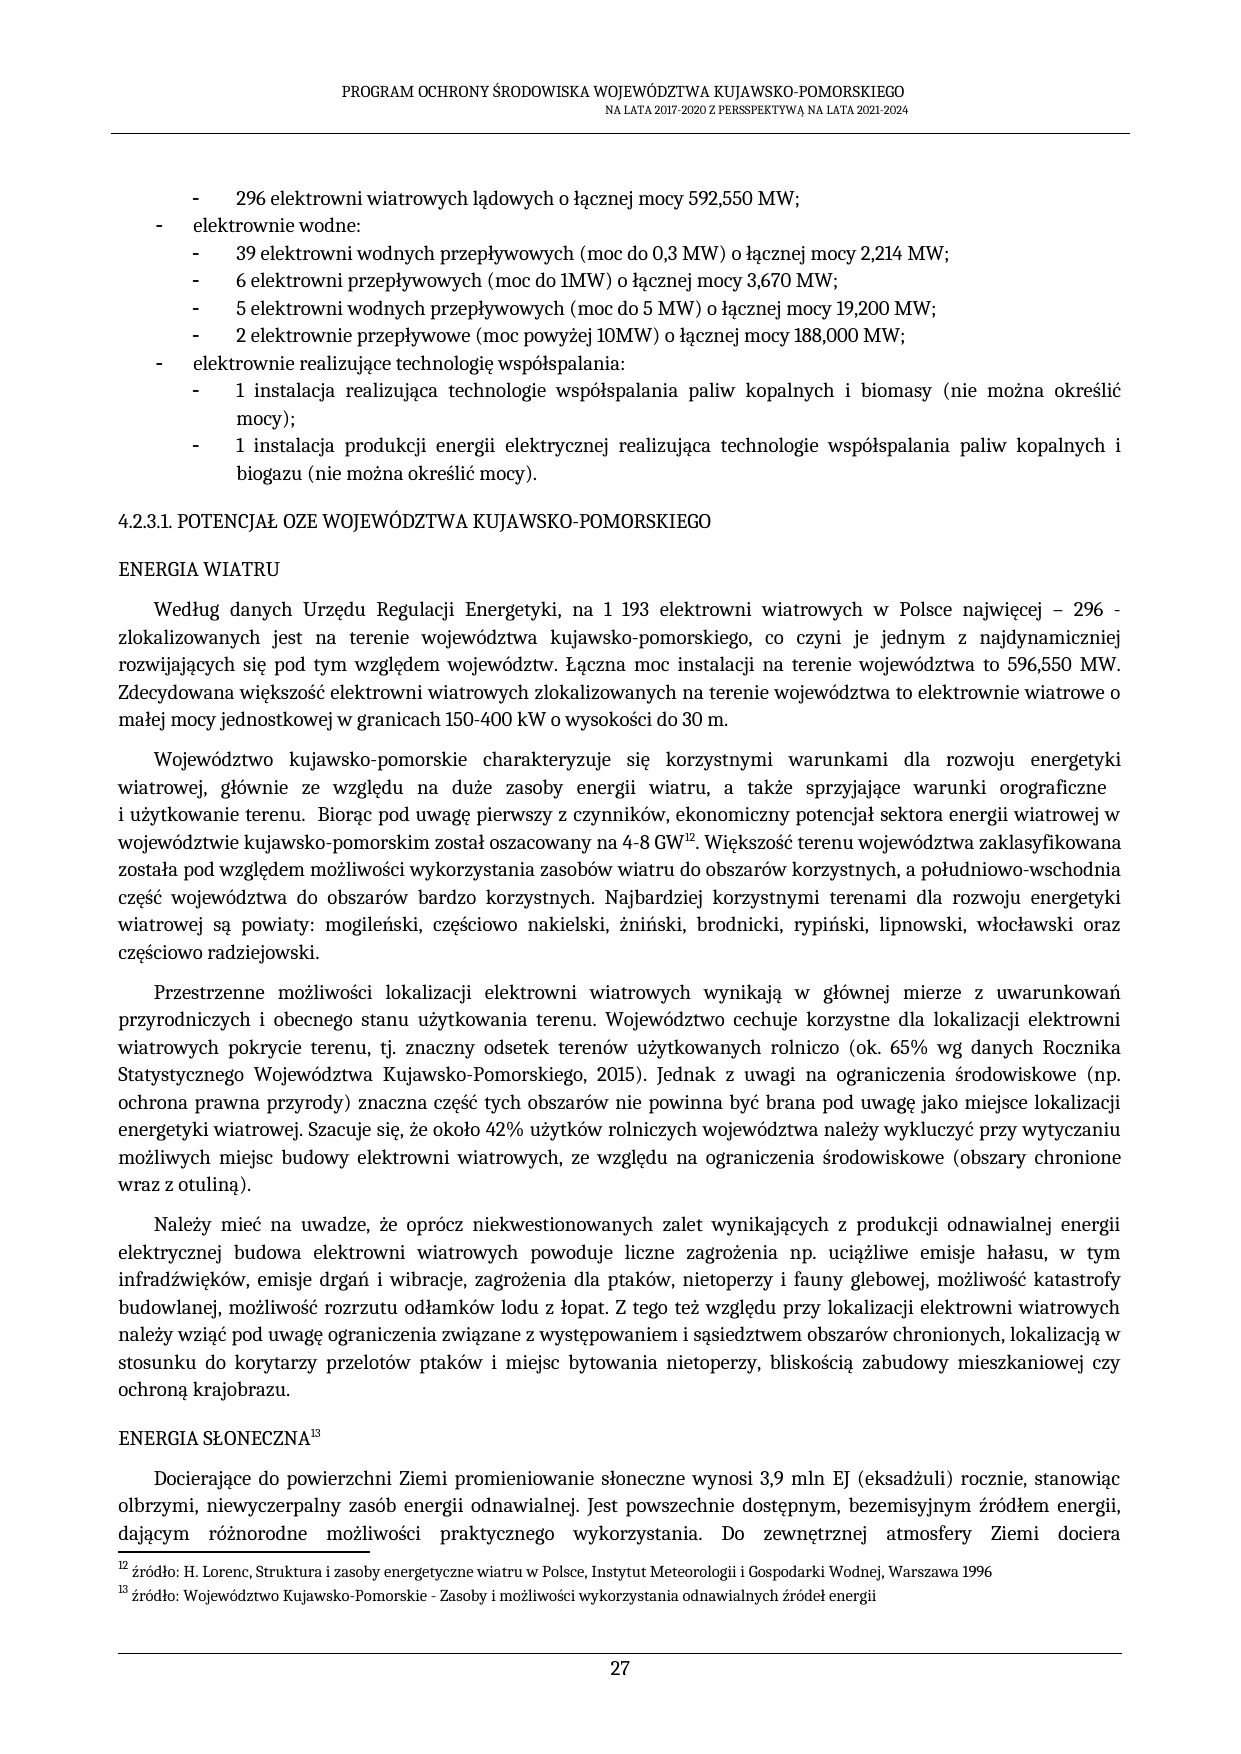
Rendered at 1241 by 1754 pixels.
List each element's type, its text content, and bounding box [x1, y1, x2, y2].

list elektrownie realizujące technologię współspalania: [156, 351, 1122, 375]
list 39 elektrowni wodnych przepływowych (moc do 0,3 MW) o łącznej mocy 2,214 MW; [192, 241, 1122, 265]
list 296 elektrowni wiatrowych lądowych o łącznej mocy 592,550 MW; [192, 186, 1122, 210]
list 5 elektrowni wodnych przepływowych (moc do 5 MW) o łącznej mocy 19,200 MW; [192, 296, 1122, 320]
list 6 elektrowni przepływowych (moc do 1MW) o łącznej mocy 3,670 MW; [192, 269, 1122, 293]
subtitle Energia wiatru [118, 558, 1122, 582]
list 2 elektrownie przepływowe (moc powyżej 10MW) o łącznej mocy 188,000 MW; [192, 324, 1122, 348]
subtitle Energia słoneczna [118, 1426, 1122, 1450]
list elektrownie wodne: [156, 214, 1122, 238]
text Należy mieć na uwadze, że oprócz niekwestionowanych zalet wynikających z produkcji odnawialnej energii elektrycznej budowa elektrowni wiatrowych powoduje liczne zagrożenia np. uciążliwe emisje hałasu, w tym infradźwięków, emisje drgań i wibracje, zagrożenia dla ptaków, nietoperzy i fauny glebowej, możliwość katastrofy budowlanej, możliwość rozrzutu odłamków lodu z łopat. Z tego też względu przy lokalizacji elektrowni wiatrowych należy wziąć pod uwagę ograniczenia związane z występowaniem i sąsiedztwem obszarów chronionych, lokalizacją w stosunku do korytarzy przelotów ptaków i miejsc bytowania nietoperzy, bliskością zabudowy mieszkaniowej czy ochroną krajobrazu. [118, 1213, 1122, 1402]
list 1 instalacja produkcji energii elektrycznej realizująca technologie współspalania paliw kopalnych i biogazu (nie można określić mocy). [192, 434, 1122, 485]
text Według danych Urzędu Regulacji Energetyki, na 1 193 elektrowni wiatrowych w Polsce najwięcej – 296 - zlokalizowanych jest na terenie województwa kujawsko-pomorskiego, co czyni je jednym z najdynamiczniej rozwijających się pod tym względem województw. Łączna moc instalacji na terenie województwa to 596,550 MW. Zdecydowana większość elektrowni wiatrowych zlokalizowanych na terenie województwa to elektrownie wiatrowe o małej mocy jednostkowej w granicach 150-400 kW o wysokości do 30 m. [118, 598, 1122, 732]
subtitle 4.2.3.1. Potencjał OZE województwa kujawsko-pomorskiego [118, 510, 1122, 534]
text Przestrzenne możliwości lokalizacji elektrowni wiatrowych wynikają w głównej mierze z uwarunkowań przyrodniczych i obecnego stanu użytkowania terenu. Województwo cechuje korzystne dla lokalizacji elektrowni wiatrowych pokrycie terenu, tj. znaczny odsetek terenów użytkowanych rolniczo (ok. 65% wg danych Rocznika Statystycznego Województwa Kujawsko-Pomorskiego, 2015). Jednak z uwagi na ograniczenia środowiskowe (np. ochrona prawna przyrody) znaczna część tych obszarów nie powinna być brana pod uwagę jako miejsce lokalizacji energetyki wiatrowej. Szacuje się, że około 42% użytków rolniczych województwa należy wykluczyć przy wytyczaniu możliwych miejsc budowy elektrowni wiatrowych, ze względu na ograniczenia środowiskowe (obszary chronione wraz z otuliną). [118, 981, 1122, 1197]
list 1 instalacja realizująca technologie współspalania paliw kopalnych i biomasy (nie można określić mocy); [192, 379, 1122, 430]
text Województwo kujawsko-pomorskie charakteryzuje się korzystnymi warunkami dla rozwoju energetyki wiatrowej, głównie ze względu na duże zasoby energii wiatru, a także sprzyjające warunki orograficzne i użytkowanie terenu. Biorąc pod uwagę pierwszy z czynników, ekonomiczny potencjał sektora energii wiatrowej w województwie kujawsko-pomorskim został oszacowany na 4-8 GW. Większość terenu województwa zaklasyfikowana została pod względem możliwości wykorzystania zasobów wiatru do obszarów korzystnych, a południowo-wschodnia część województwa do obszarów bardzo korzystnych. Najbardziej korzystnymi terenami dla rozwoju energetyki wiatrowej są powiaty: mogileński, częściowo nakielski, żniński, brodnicki, rypiński, lipnowski, włocławski oraz częściowo radziejowski. [118, 748, 1122, 964]
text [118, 1466, 1122, 1545]
